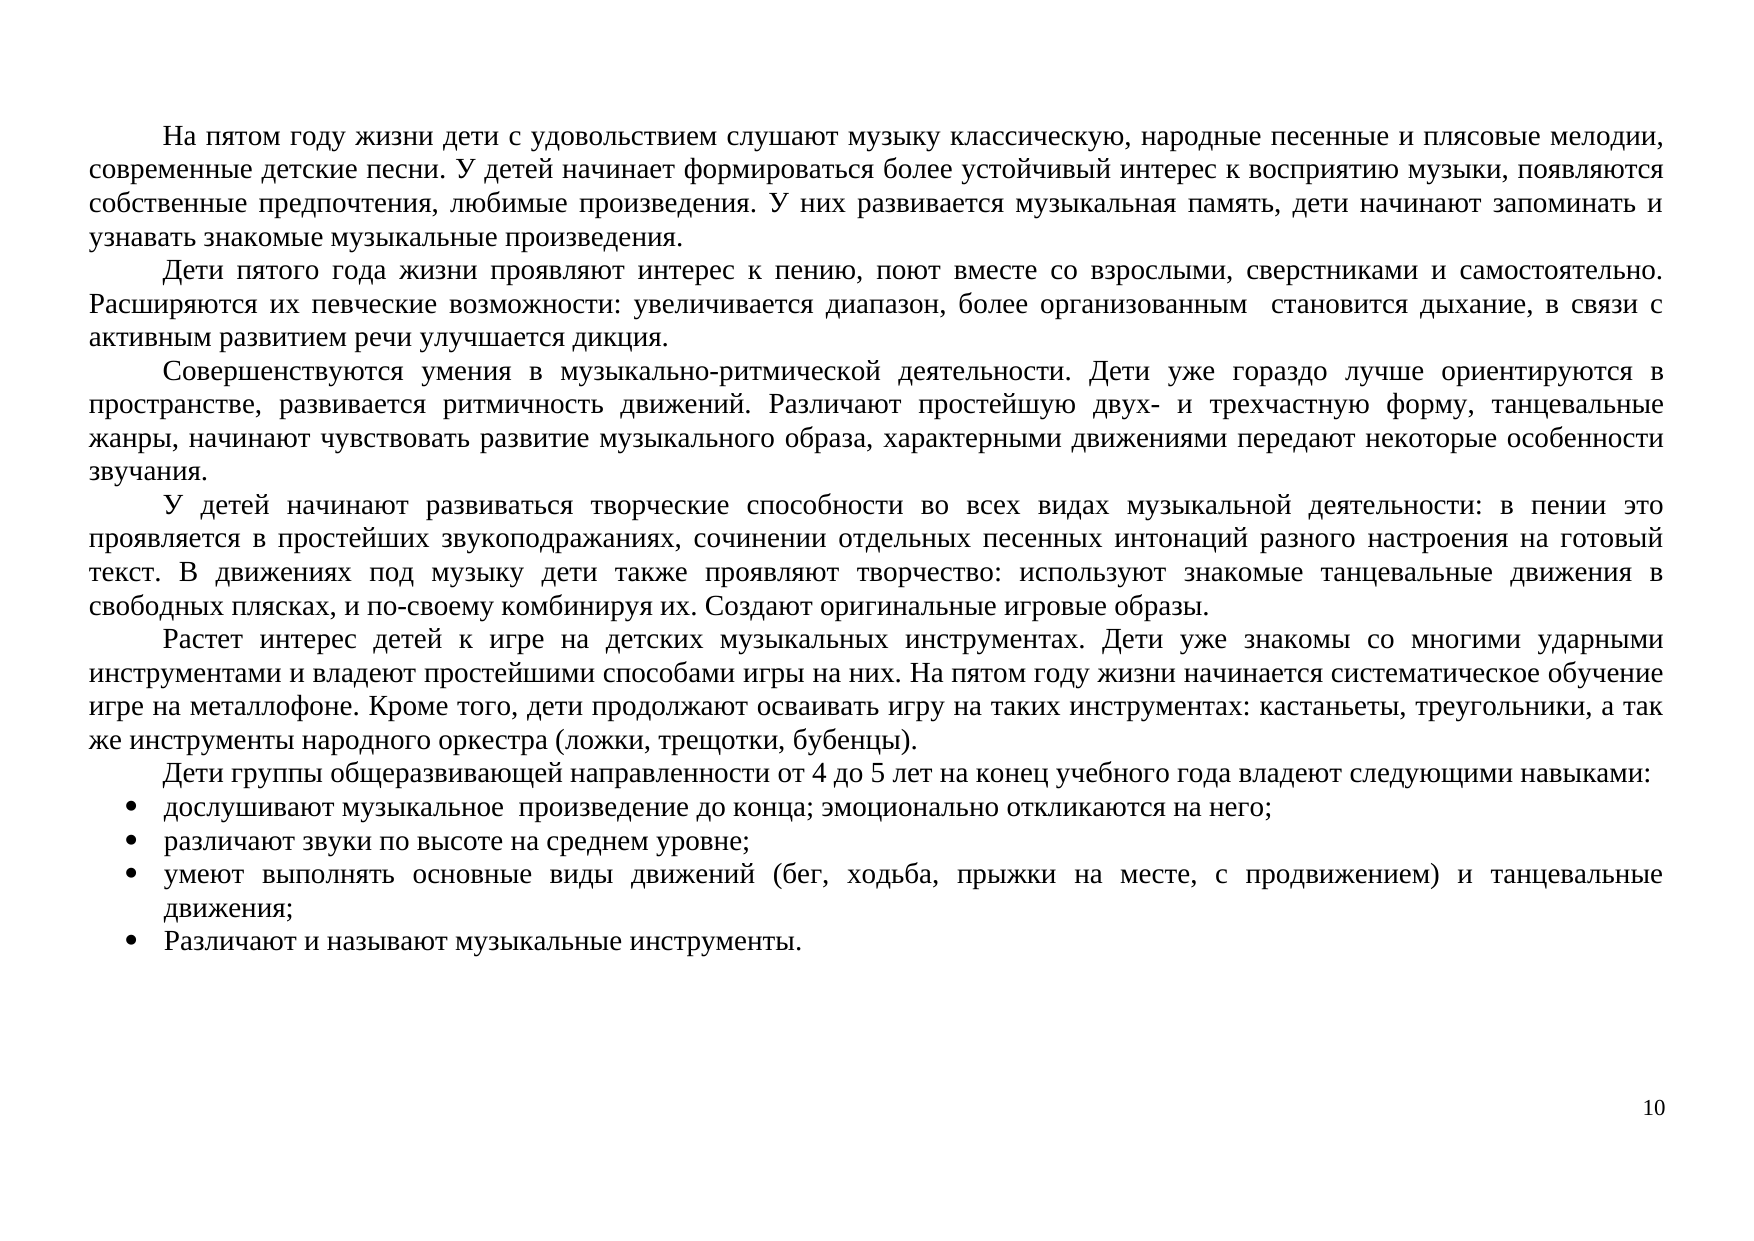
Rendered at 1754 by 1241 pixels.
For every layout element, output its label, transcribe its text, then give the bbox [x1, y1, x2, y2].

list различают звуки по высоте на среднем уровне; [126, 823, 1665, 856]
text Совершенствуются умения в музыкально-ритмической деятельности. Дети уже гораздо лучше ориентируются в пространстве, развивается ритмичность движений. Различают простейшую двух- и трехчастную форму, танцевальные жанры, начинают чувствовать развитие музыкального образа, характерными движениями передают некоторые особенности звучания. [89, 353, 1665, 487]
text У детей начинают развиваться творческие способности во всех видах музыкальной деятельности: в пении это проявляется в простейших звукоподражаниях, сочинении отдельных песенных интонаций разного настроения на готовый текст. В движениях под музыку дети также проявляют творчество: используют знакомые танцевальные движения в свободных плясках, и по-своему комбинируя их. Создают оригинальные игровые образы. [89, 487, 1665, 621]
list умеют выполнять основные виды движений (бег, ходьба, прыжки на месте, с продвижением) и танцевальные движения; [126, 856, 1665, 923]
text Дети пятого года жизни проявляют интерес к пению, поют вместе со взрослыми, сверстниками и самостоятельно. Расширяются их певческие возможности: увеличивается диапазон, более организованным становится дыхание, в связи с активным развитием речи улучшается дикция. [89, 252, 1665, 353]
text Дети группы общеразвивающей направленности от 4 до 5 лет на конец учебного года владеют следующими навыками: [89, 755, 1665, 789]
list дослушивают музыкальное произведение до конца; эмоционально откликаются на него; [126, 789, 1665, 823]
text Растет интерес детей к игре на детских музыкальных инструментах. Дети уже знакомы со многими ударными инструментами и владеют простейшими способами игры на них. На пятом году жизни начинается систематическое обучение игре на металлофоне. Кроме того, дети продолжают осваивать игру на таких инструментах: кастаньеты, треугольники, а так же инструменты народного оркестра (ложки, трещотки, бубенцы). [89, 621, 1665, 755]
text На пятом году жизни дети с удовольствием слушают музыку классическую, народные песенные и плясовые мелодии, современные детские песни. У детей начинает формироваться более устойчивый интерес к восприятию музыки, появляются собственные предпочтения, любимые произведения. У них развивается музыкальная память, дети начинают запоминать и узнавать знакомые музыкальные произведения. [89, 118, 1665, 252]
list Различают и называют музыкальные инструменты. [126, 923, 1665, 957]
